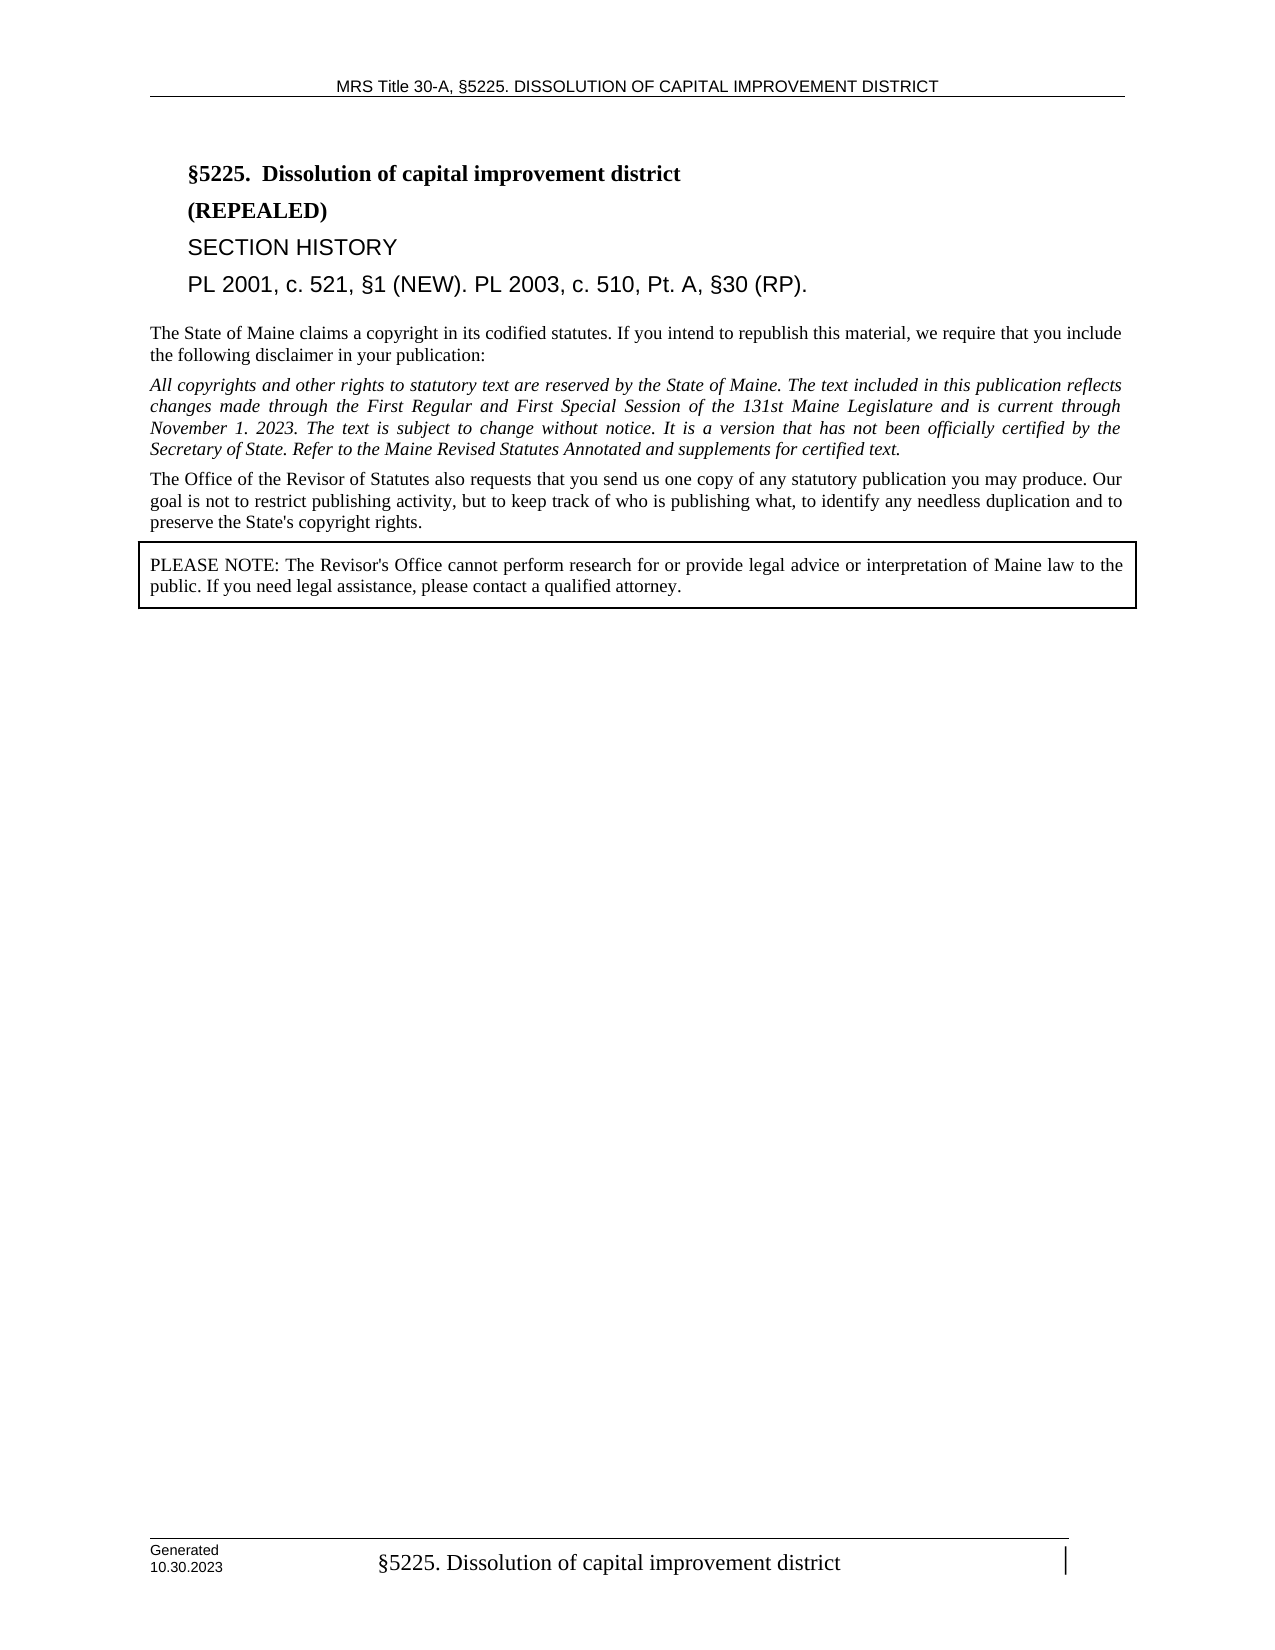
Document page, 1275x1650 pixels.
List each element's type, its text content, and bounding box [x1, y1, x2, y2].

text §5225. Dissolution of capital improvement district [187, 160, 1125, 187]
text PL 2001, c. 521, §1 (NEW). PL 2003, c. 510, Pt. A, §30 (RP). [187, 271, 1125, 297]
text PLEASE NOTE: The Revisor's Office cannot perform research for or provide legal advice or interpretation of Maine law to the public. If you need legal assistance, please contact a qualified attorney. [140, 543, 1135, 607]
text SECTION HISTORY [187, 234, 1125, 260]
text (REPEALED) [187, 197, 1125, 223]
text The State of Maine claims a copyright in its codified statutes. If you intend to republish this material, we require that you include the following disclaimer in your publication: [150, 322, 1125, 365]
text All copyrights and other rights to statutory text are reserved by the State of Maine. The text included in this publication reflects changes made through the First Regular and First Special Session of the 131st Maine Legislature and is current through November 1. 2023 . The text is subject to change without notice. It is a version that has not been officially certified by the Secretary of State. Refer to the Maine Revised Statutes Annotated and supplements for certified text. [150, 373, 1125, 460]
text The Office of the Revisor of Statutes also requests that you send us one copy of any statutory publication you may produce. Our goal is not to restrict publishing activity, but to keep track of who is publishing what, to identify any needless duplication and to preserve the State's copyright rights. [150, 468, 1125, 533]
